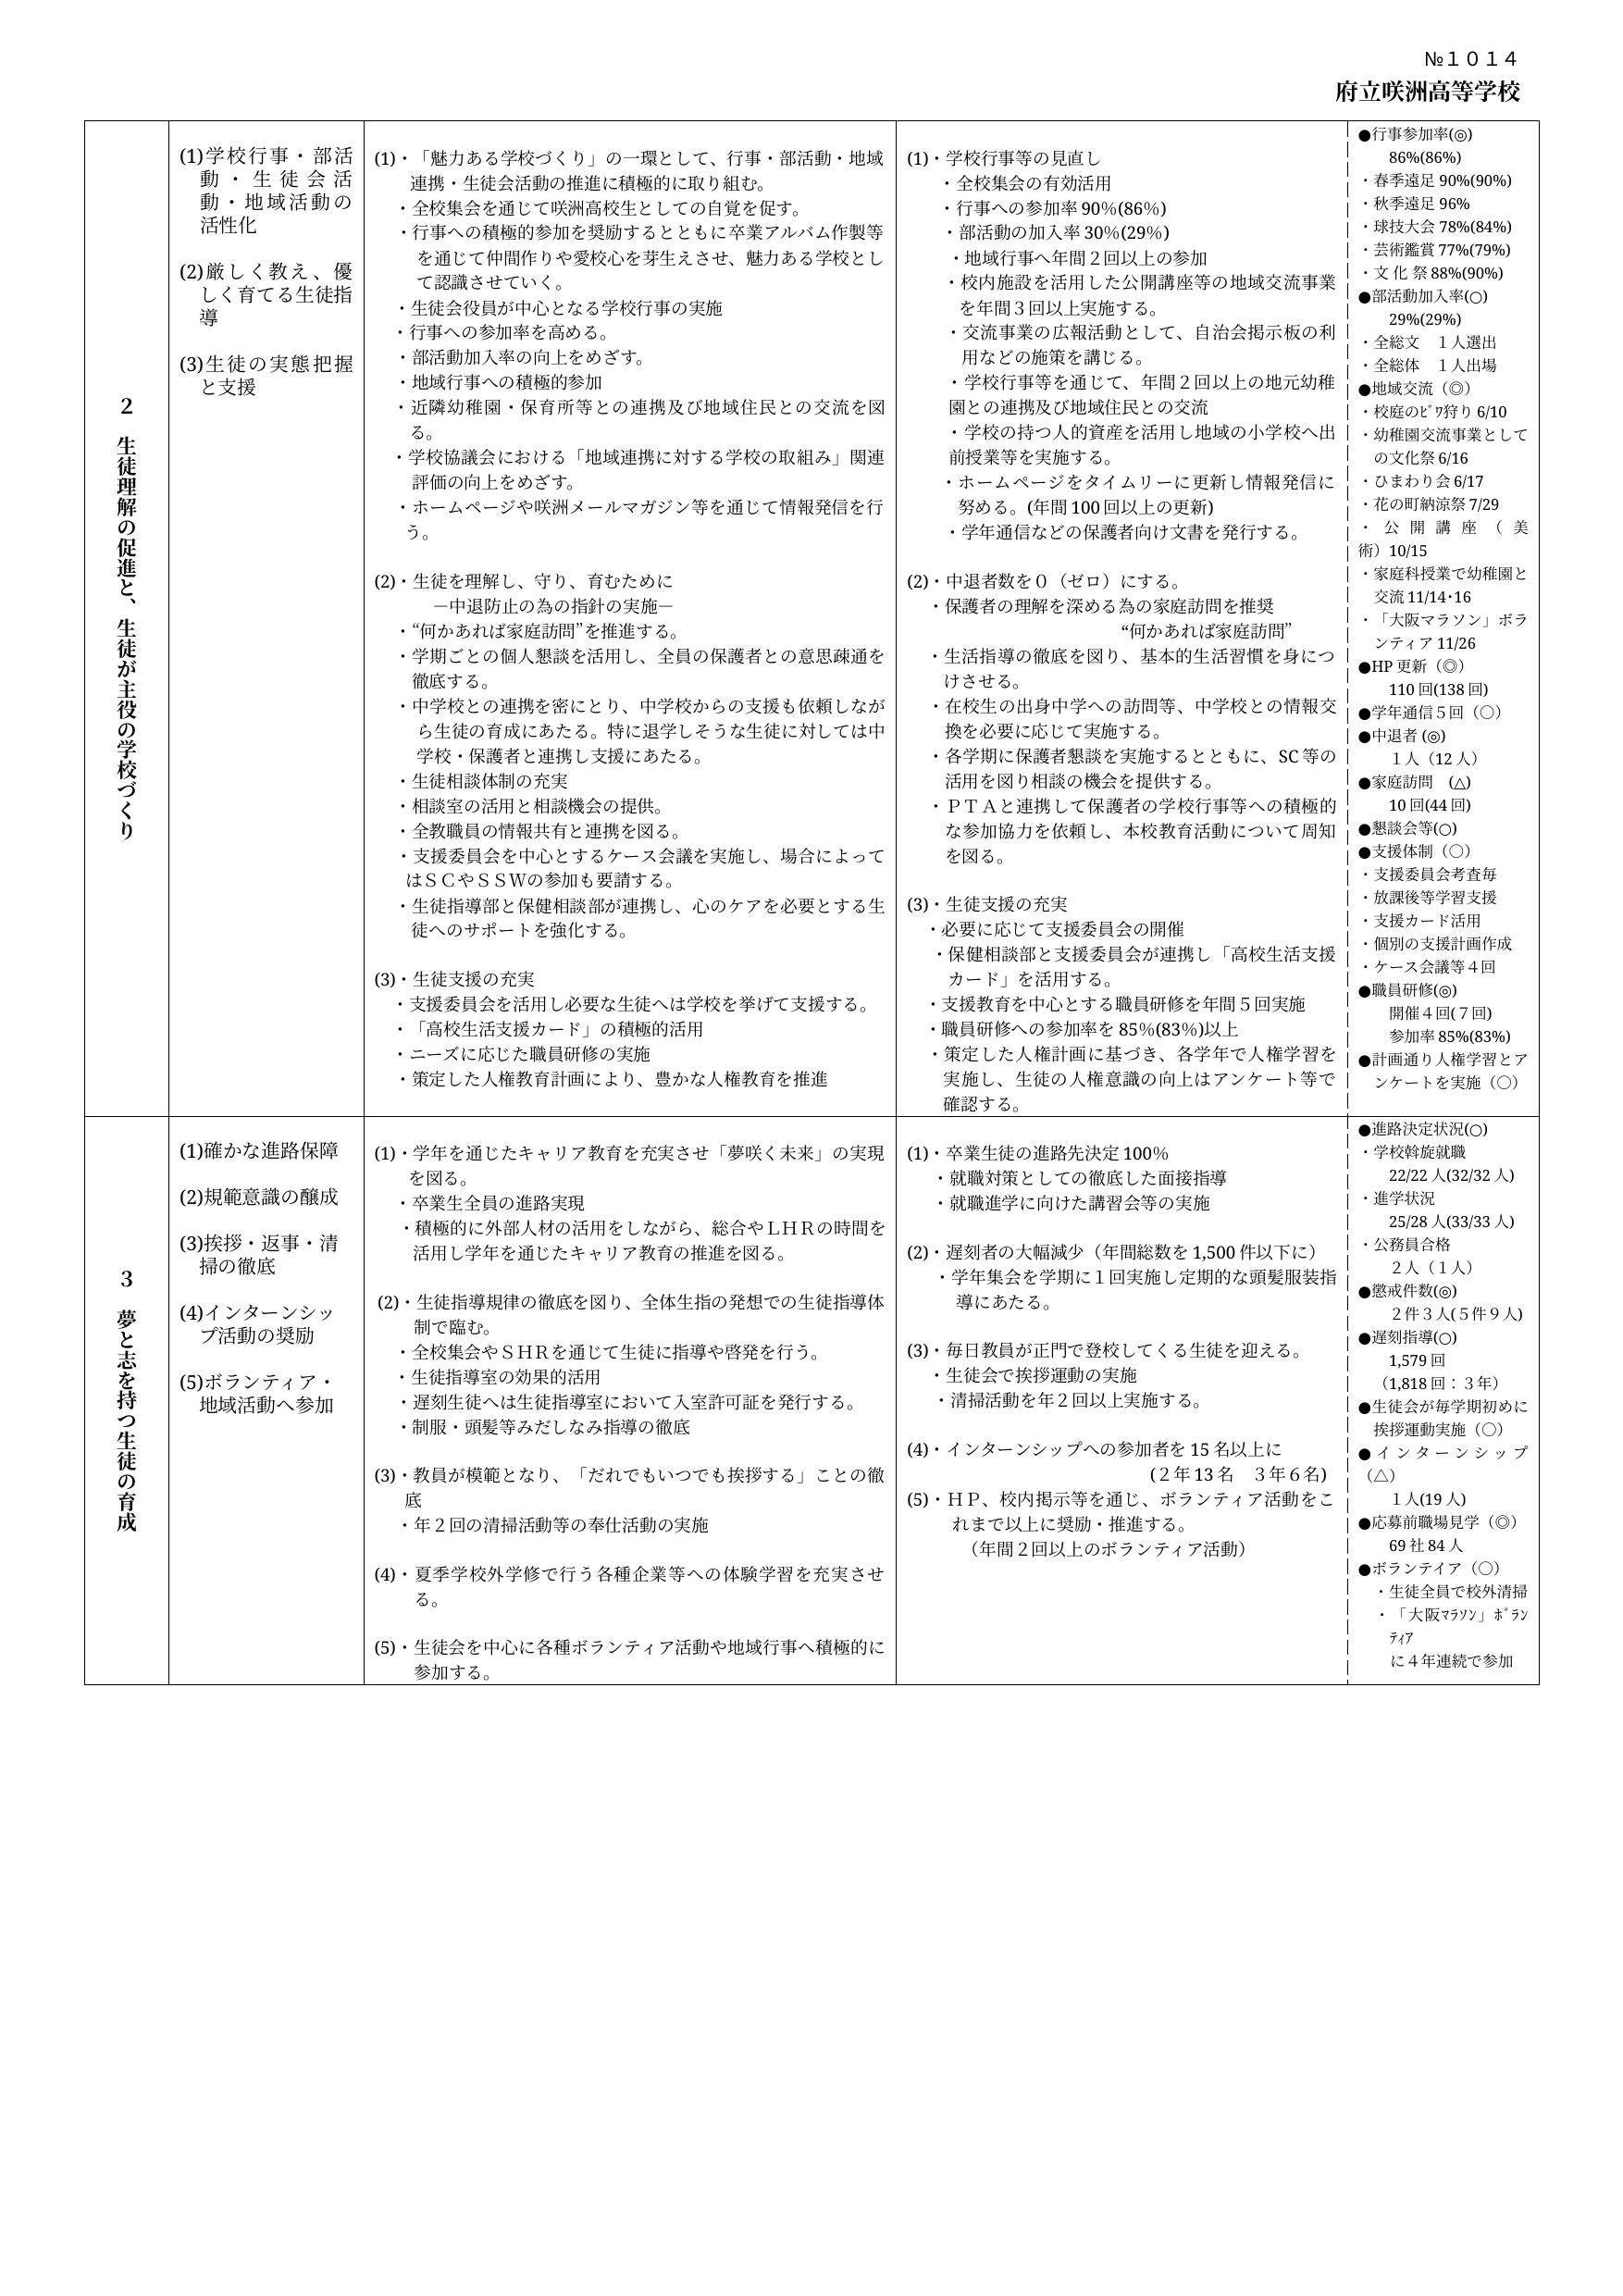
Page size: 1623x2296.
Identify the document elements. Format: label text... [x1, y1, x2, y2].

table_cell (1)・「魅力ある学校づくり」の一環として、行事・部活動・地域連携・生徒会活動の推進に積極的に取り組む。 ・全校集会を通じて咲洲高校生としての自覚を促す。 ・行事への積極的参加を奨励するとともに卒業アルバム作製等を通じて仲間作りや愛校心を芽生えさせ、魅力ある学校として認識させていく。 ・生徒会役員が中心となる学校行事の実施 ・行事への参加率を高める。 ・部活動加入率の向上をめざす。 ・地域行事への積極的参加 ・近隣幼稚園・保育所等との連携及び地域住民との交流を図る。 ・学校協議会における「地域連携に対する学校の取組み」関連評価の向上をめざす。 ・ホームページや咲洲メールマガジン等を通じて情報発信を行う。 (2)・生徒を理解し、守り、育むために －中退防止の為の指針の実施－ ・“何かあれば家庭訪問”を推進する。 ・学期ごとの個人懇談を活用し、全員の保護者との意思疎通を徹底する。 ・中学校との連携を密にとり、中学校からの支援も依頼しながら生徒の育成にあたる。特に退学しそうな生徒に対しては中学校・保護者と連携し支援にあたる。 ・生徒相談体制の充実 ・相談室の活用と相談機会の提供。 ・全教職員の情報共有と連携を図る。 ・支援委員会を中心とするケース会議を実施し、場合によってはＳＣやＳＳＷの参加も要請する。 ・生徒指導部と保健相談部が連携し、心のケアを必要とする生徒へのサポートを強化する。 (3)・生徒支援の充実 ・支援委員会を活用し必要な生徒へは学校を挙げて支援する。 ・「高校生活支援カード」の積極的活用 ・ニーズに応じた職員研修の実施 ・策定した人権教育計画により、豊かな人権教育を推進 [365, 121, 896, 1116]
table_cell ●進路決定状況(○) ・学校斡旋就職 22/22人(32/32人) ・進学状況 25/28人(33/33人) ・公務員合格 ２人（１人） ●懲戒件数(◎) ２件３人(５件９人) ●遅刻指導(○) 1,579回 （1,818回：３年） ●生徒会が毎学期初めに挨拶運動実施（○） ●インターンシップ（△） １人(19人) ●応募前職場見学（◎） 69社84人 ●ボランテイア（○） ・生徒全員で校外清掃 ・「大阪ﾏﾗｿﾝ」ﾎﾞﾗﾝﾃｨｱ に４年連続で参加 [1347, 1117, 1539, 1684]
table_cell (1)・卒業生徒の進路先決定100％ ・就職対策としての徹底した面接指導 ・就職進学に向けた講習会等の実施 (2)・遅刻者の大幅減少（年間総数を1,500件以下に） ・学年集会を学期に１回実施し定期的な頭髪服装指導にあたる。 (3)・毎日教員が正門で登校してくる生徒を迎える。 ・生徒会で挨拶運動の実施 ・清掃活動を年２回以上実施する。 (4)・インターンシップへの参加者を15名以上に (２年13名 ３年６名) (5)・ＨＰ、校内掲示等を通じ、ボランティア活動をこれまで以上に奨励・推進する。 （年間２回以上のボランティア活動） [897, 1117, 1347, 1684]
table_cell (1)確かな進路保障 (2)規範意識の醸成 (3)挨拶・返事・清掃の徹底 (4)インターンシップ活動の奨励 (5)ボランティア・地域活動へ参加 [169, 1117, 364, 1684]
table_cell (1)学校行事・部活動・生徒会活動・地域活動の活性化 (2)厳しく教え、優しく育てる生徒指導 (3)生徒の実態把握と支援 [169, 121, 364, 1116]
table_cell (1)・学校行事等の見直し ・全校集会の有効活用 ・行事への参加率90％(86％) ・部活動の加入率30％(29％) ・地域行事へ年間２回以上の参加 ・校内施設を活用した公開講座等の地域交流事業を年間３回以上実施する。 ・交流事業の広報活動として、自治会掲示板の利用などの施策を講じる。 ・学校行事等を通じて、年間２回以上の地元幼稚園との連携及び地域住民との交流 ・学校の持つ人的資産を活用し地域の小学校へ出前授業等を実施する。 ・ホームページをタイムリーに更新し情報発信に努める。(年間100回以上の更新) ・学年通信などの保護者向け文書を発行する。 (2)・中退者数を０（ゼロ）にする。 ・保護者の理解を深める為の家庭訪問を推奨 “何かあれば家庭訪問” ・生活指導の徹底を図り、基本的生活習慣を身につけさせる。 ・在校生の出身中学への訪問等、中学校との情報交換を必要に応じて実施する。 ・各学期に保護者懇談を実施するとともに、SC等の活用を図り相談の機会を提供する。 ・ＰＴＡと連携して保護者の学校行事等への積極的な参加協力を依頼し、本校教育活動について周知を図る。 (3)・生徒支援の充実 ・必要に応じて支援委員会の開催 ・保健相談部と支援委員会が連携し「高校生活支援カード」を活用する。 ・支援教育を中心とする職員研修を年間５回実施 ・職員研修への参加率を85％(83％)以上 ・策定した人権計画に基づき、各学年で人権学習を実施し、生徒の人権意識の向上はアンケート等で確認する。 [897, 121, 1347, 1116]
table_cell (1)・学年を通じたキャリア教育を充実させ「夢咲く未来」の実現を図る。 ・卒業生全員の進路実現 ・積極的に外部人材の活用をしながら、総合やＬＨＲの時間を活用し学年を通じたキャリア教育の推進を図る。 (2)・生徒指導規律の徹底を図り、全体生指の発想での生徒指導体制で臨む。 ・全校集会やＳＨＲを通じて生徒に指導や啓発を行う。 ・生徒指導室の効果的活用 ・遅刻生徒へは生徒指導室において入室許可証を発行する。 ・制服・頭髪等みだしなみ指導の徹底 (3)・教員が模範となり、「だれでもいつでも挨拶する」ことの徹底 ・年２回の清掃活動等の奉仕活動の実施 (4)・夏季学校外学修で行う各種企業等への体験学習を充実させる。 (5)・生徒会を中心に各種ボランティア活動や地域行事へ積極的に参加する。 [365, 1117, 896, 1684]
table_cell ３ 夢と志を持つ生徒の育成 [85, 1117, 168, 1684]
table_cell ●行事参加率(◎) 86%(86%) ・春季遠足 90%(90%) ・秋季遠足 96% ・球技大会 78%(84%) ・芸術鑑賞77%(79%) ・文 化 祭88%(90%) ●部活動加入率(○) 29%(29%) ・全総文 １人選出 ・全総体 １人出場 ●地域交流（◎） ・校庭のﾋﾞﾜ狩り6/10 ・幼稚園交流事業としての文化祭6/16 ・ひまわり会6/17 ・花の町納涼祭7/29 ・公開講座（美術）10/15 ・家庭科授業で幼稚園と交流11/14･16 ・「大阪マラソン」ボランティア11/26 ●HP更新（◎） 110回(138回) ●学年通信５回（○） ●中退者 (◎) １人（12人） ●家庭訪問 (△) 10回(44回) ●懇談会等(○) ●支援体制（○） ・支援委員会考査毎 ・放課後等学習支援 ・支援カード活用 ・個別の支援計画作成 ・ケース会議等４回 ●職員研修(◎) 開催４回(７回) 参加率85%(83%) ●計画通り人権学習とアンケートを実施（○） [1347, 121, 1539, 1116]
table_cell ２ 生徒理解の促進と、生徒が主役の学校づくり [85, 121, 168, 1116]
